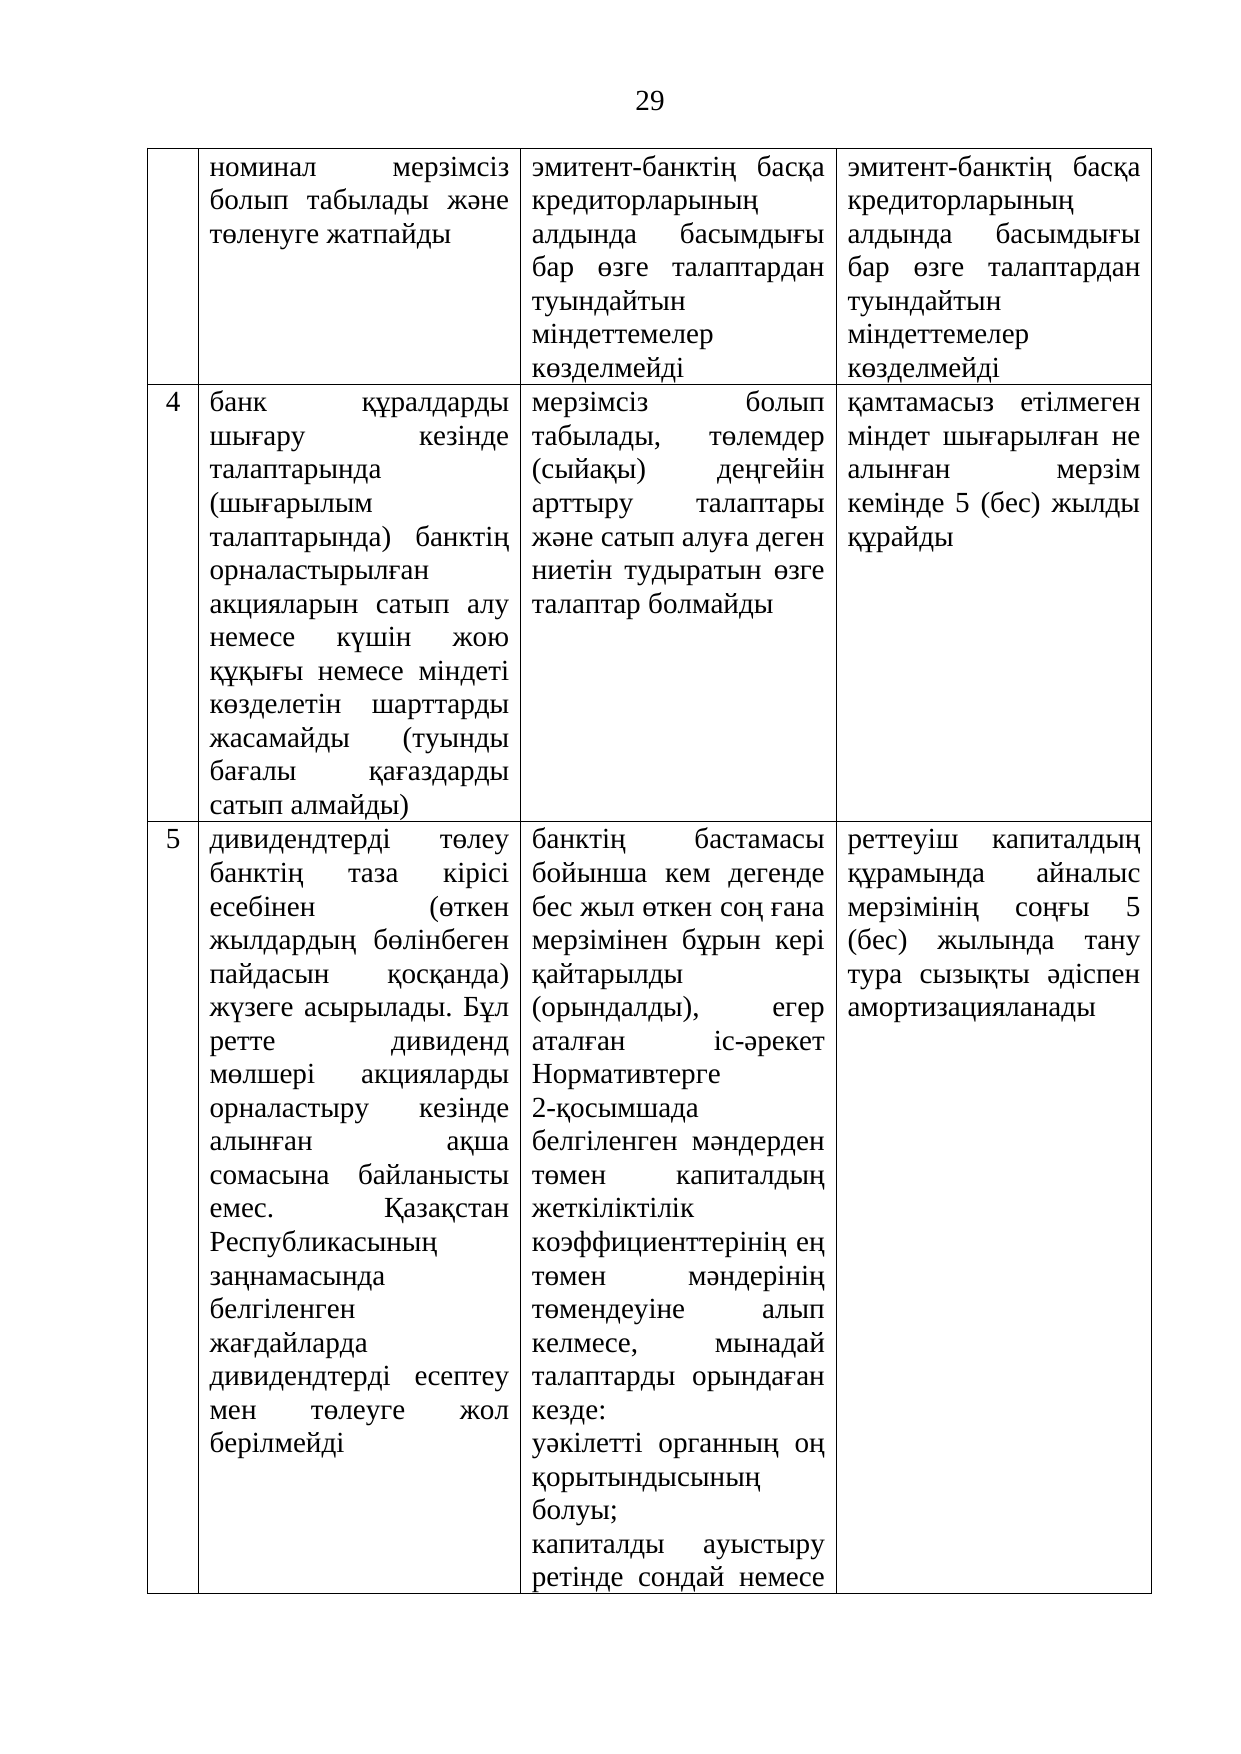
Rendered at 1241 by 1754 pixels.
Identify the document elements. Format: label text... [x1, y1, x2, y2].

table_cell 5 [148, 822, 198, 1593]
table_cell қамтамасыз етілмеген міндет шығарылған не алынған мерзім кемінде 5 (бес) жылды құрайды [837, 385, 1151, 821]
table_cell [837, 149, 1151, 383]
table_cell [521, 149, 836, 383]
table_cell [199, 822, 520, 1593]
table_cell 3 [148, 149, 198, 383]
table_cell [521, 822, 836, 1593]
table_cell мерзімсіз болып табылады, төлемдер (сыйақы) деңгейін арттыру талаптары және сатып алуға деген ниетін тудыратын өзге талаптар болмайды [521, 385, 836, 821]
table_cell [837, 822, 1151, 1593]
table_cell банк құралдарды шығару кезінде талаптарында (шығарылым талаптарында) банктің орналастырылған акцияларын сатып алу немесе күшін жою құқығы немесе міндеті көзделетін шарттарды жасамайды (туынды бағалы қағаздарды сатып алмайды) [199, 385, 520, 821]
table_cell 4 [148, 385, 198, 821]
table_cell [199, 149, 520, 383]
